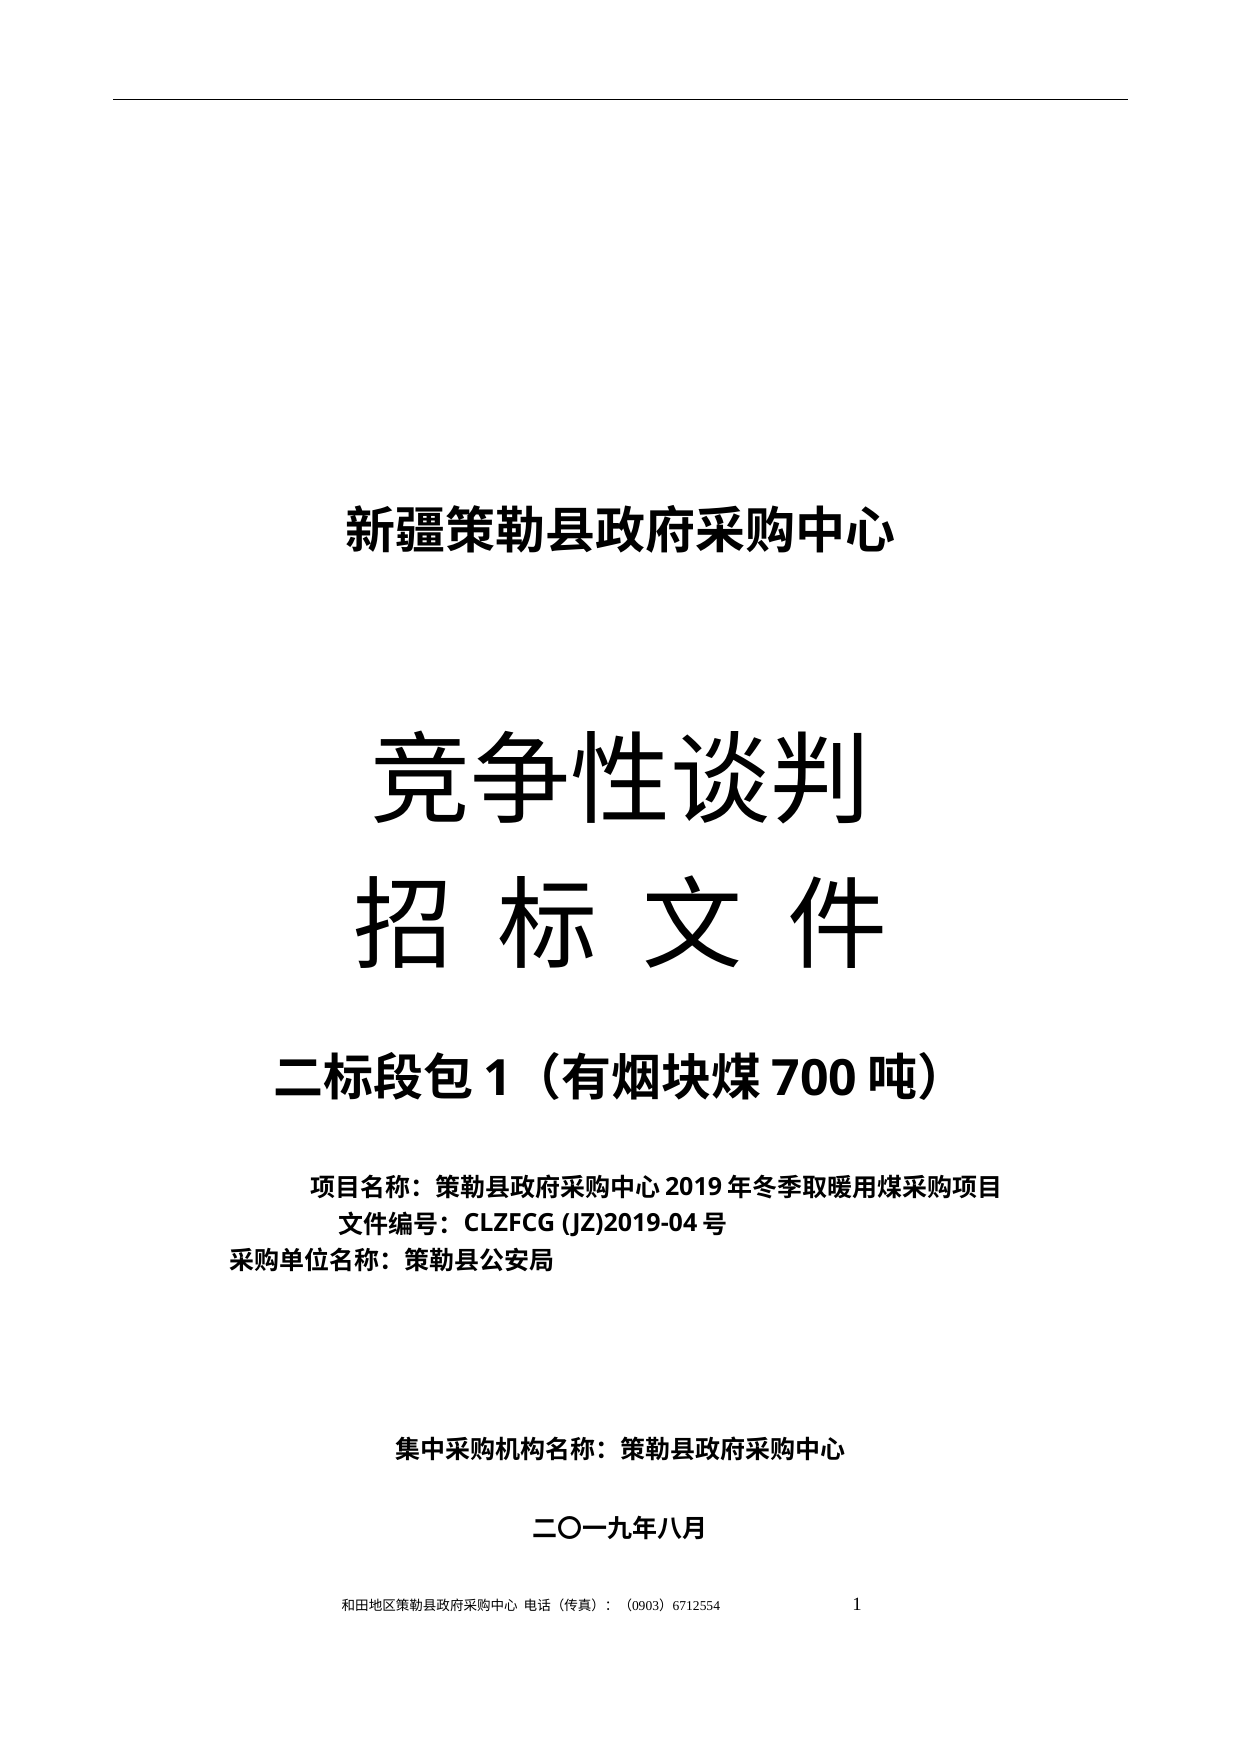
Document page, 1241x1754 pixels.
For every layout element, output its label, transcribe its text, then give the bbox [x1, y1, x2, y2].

text 项目名称：策勒县政府采购中心2019年冬季取暖用煤采购项目 [112, 1168, 1128, 1204]
text 新疆策勒县政府采购中心 [112, 491, 1128, 563]
text 二〇一九年八月 [112, 1509, 1128, 1545]
text 集中采购机构名称：策勒县政府采购中心 [112, 1430, 1128, 1466]
text 竞争性谈判 [112, 699, 1128, 844]
text 采购单位名称：策勒县公安局 [112, 1240, 1128, 1277]
text 文件编号：CLZFCG (JZ)2019-04号 [112, 1204, 1128, 1240]
text 招 标 文 件 [112, 844, 1128, 989]
text 二标段包1（有烟块煤700吨） [112, 1037, 1128, 1110]
